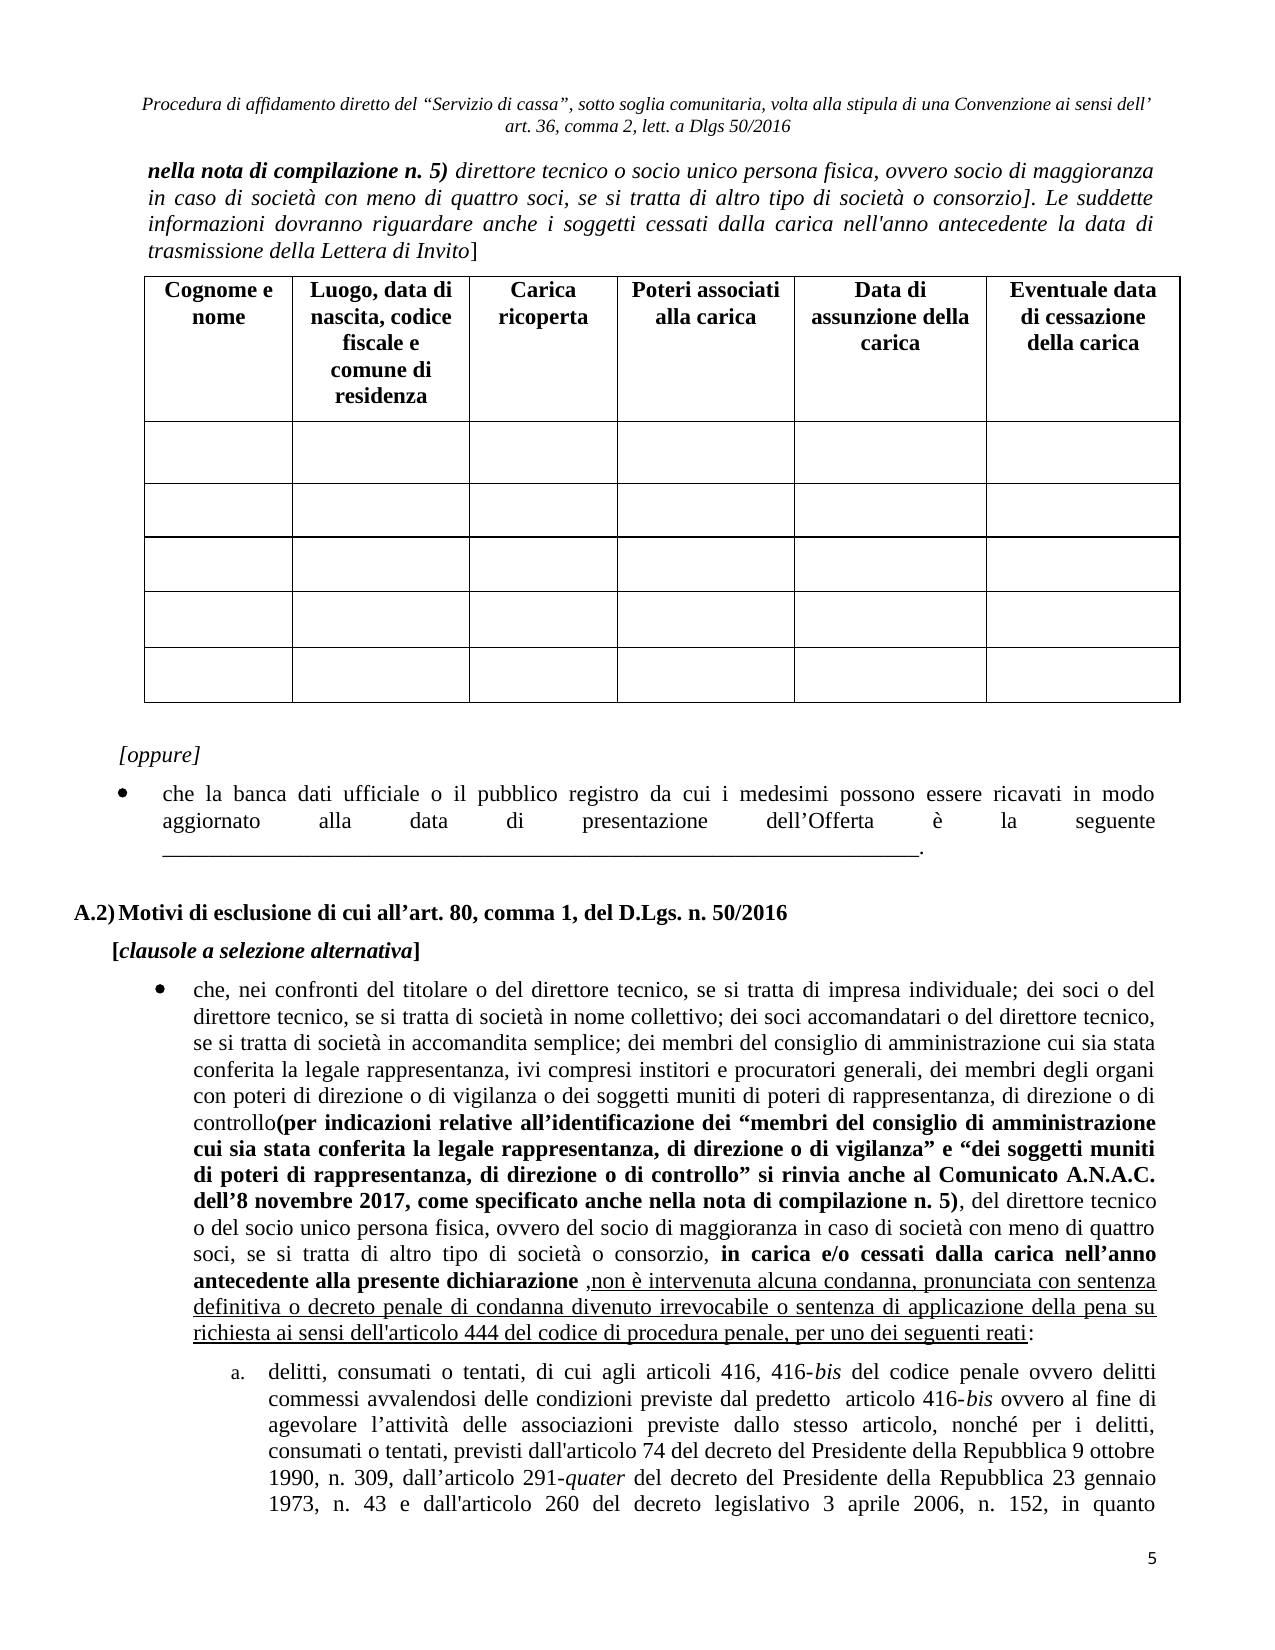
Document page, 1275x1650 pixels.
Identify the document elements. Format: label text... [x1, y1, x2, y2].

table_cell [293, 484, 469, 536]
table_header Carica ricoperta [470, 277, 617, 421]
table_cell [145, 648, 292, 702]
table_cell [618, 484, 794, 536]
table_cell [145, 592, 292, 647]
table_cell [795, 484, 986, 536]
table_cell [293, 592, 469, 647]
table_cell [795, 592, 986, 647]
table_cell [470, 422, 617, 483]
table_header Poteri associati alla carica [618, 277, 794, 421]
table_cell [987, 592, 1179, 647]
table_cell [795, 422, 986, 483]
table_header Eventuale data di cessazione della carica [987, 277, 1179, 421]
table_cell [470, 648, 617, 702]
table_cell [795, 538, 986, 591]
table_cell [795, 648, 986, 702]
table_cell [987, 538, 1179, 591]
table_cell [987, 648, 1179, 702]
table_cell [470, 538, 617, 591]
table_cell [145, 484, 292, 536]
table_cell [293, 422, 469, 483]
table_header Data di assunzione della carica [795, 277, 986, 421]
table_cell [618, 592, 794, 647]
table_cell [470, 592, 617, 647]
list Motivi di esclusione di cui all’art. 80, comma 1, del D.Lgs. n. 50/2016 [74, 899, 1157, 925]
table_header Cognome e nome [145, 277, 292, 421]
table_cell [987, 422, 1179, 483]
table_cell [618, 538, 794, 591]
text [clausole a selezione alternativa] [112, 937, 1157, 964]
list che, nei confronti del titolare o del direttore tecnico, se si tratta di impresa individuale; dei soci o del direttore tecnico, se si tratta di società in nome collettivo; dei soci accomandatari o del direttore tecnico, se si tratta di società in accomandita semplice; dei membri del consiglio di amministrazione cui sia stata conferita la legale rappresentanza, ivi compresi institori e procuratori generali, dei membri degli organi con poteri di direzione o di vigilanza o dei soggetti muniti di poteri di rappresentanza, di direzione o di controllo(per indicazioni relative all’identificazione dei “membri del consiglio di amministrazione cui sia stata conferita la legale rappresentanza, di direzione o di vigilanza” e “dei soggetti muniti di poteri di rappresentanza, di direzione o di controllo” si rinvia anche al Comunicato A.N.A.C. dell’8 novembre 2017, come specificato anche nella nota di compilazione n. 5), del direttore tecnico o del socio unico persona fisica, ovvero del socio di maggioranza in caso di società con meno di quattro soci, se si tratta di altro tipo di società o consorzio, in carica e/o cessati dalla carica nell’anno antecedente alla presente dichiarazione ,non è intervenuta alcuna condanna, pronunciata con sentenza definitiva o decreto penale di condanna divenuto irrevocabile o sentenza di applicazione della pena su richiesta ai sensi dell'articolo 444 del codice di procedura penale, per uno dei seguenti reati: [156, 976, 1157, 1346]
table_cell [618, 422, 794, 483]
table_cell [145, 538, 292, 591]
table_cell [618, 648, 794, 702]
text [148, 158, 1157, 263]
table_cell [987, 484, 1179, 536]
table_cell [293, 648, 469, 702]
table_cell [470, 484, 617, 536]
table_cell [293, 538, 469, 591]
table_cell [145, 422, 292, 483]
table_header Luogo, data di nascita, codice fiscale e comune di residenza [293, 277, 469, 421]
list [231, 1358, 1157, 1516]
list che la banca dati ufficiale o il pubblico registro da cui i medesimi possono essere ricavati in modo aggiornato alla data di presentazione dell’Offerta è la seguente __________________________________________________________________. [118, 780, 1157, 860]
text [oppure] [118, 741, 1157, 768]
